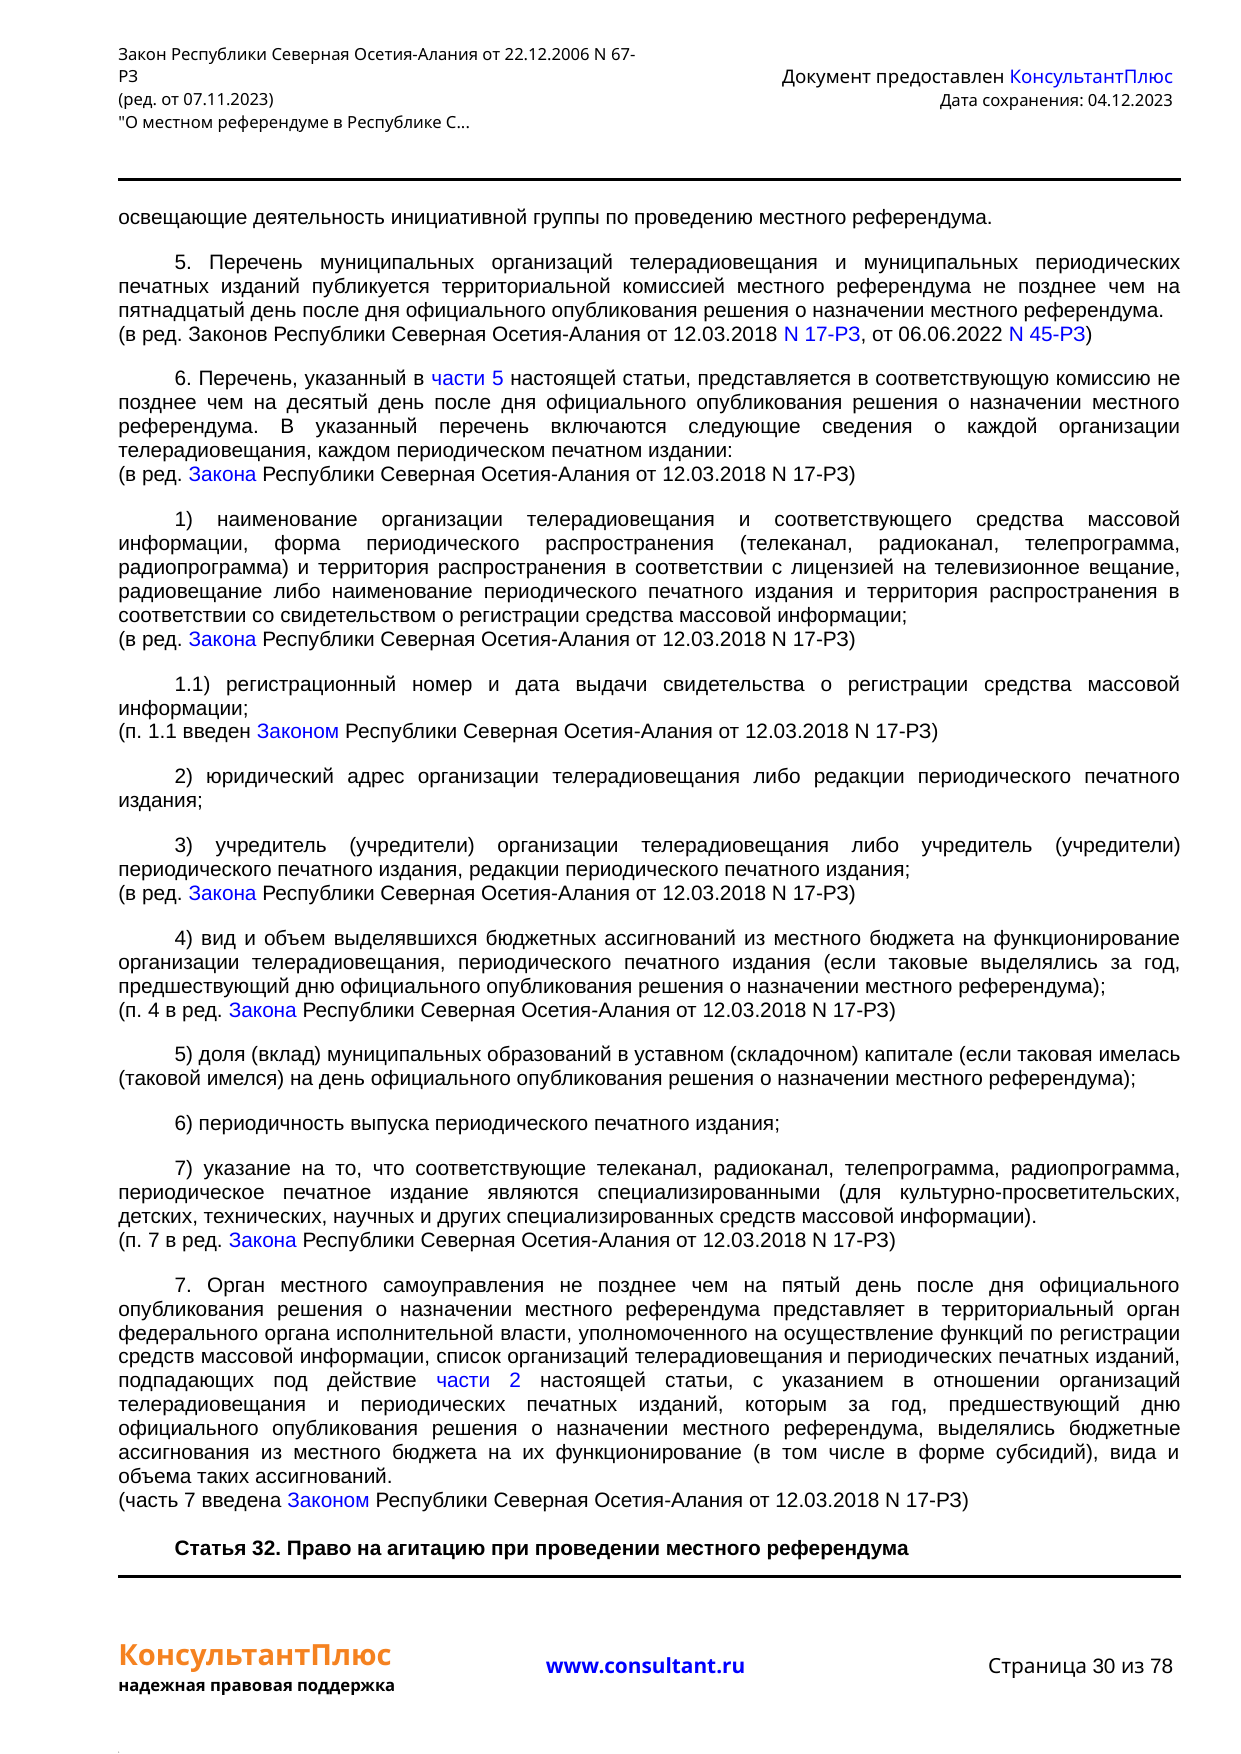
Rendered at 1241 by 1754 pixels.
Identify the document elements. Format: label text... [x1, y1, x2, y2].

text 5. Перечень муниципальных организаций телерадиовещания и муниципальных периодических печатных изданий публикуется территориальной комиссией местного референдума не позднее чем на пятнадцатый день после дня официального опубликования решения о назначении местного референдума. [118, 249, 1181, 321]
text (в ред. Закона Республики Северная Осетия-Алания от 12.03.2018 N 17-РЗ) [118, 627, 1181, 651]
text (п. 4 в ред. Закона Республики Северная Осетия-Алания от 12.03.2018 N 17-РЗ) [118, 997, 1181, 1021]
text 7. Орган местного самоуправления не позднее чем на пятый день после дня официального опубликования решения о назначении местного референдума представляет в территориальный орган федерального органа исполнительной власти, уполномоченного на осуществление функций по регистрации средств массовой информации, список организаций телерадиовещания и периодических печатных изданий, подпадающих под действие части 2 настоящей статьи, с указанием в отношении организаций телерадиовещания и периодических печатных изданий, которым за год, предшествующий дню официального опубликования решения о назначении местного референдума, выделялись бюджетные ассигнования из местного бюджета на их функционирование (в том числе в форме субсидий), вида и объема таких ассигнований. [118, 1272, 1181, 1488]
text (в ред. Закона Республики Северная Осетия-Алания от 12.03.2018 N 17-РЗ) [118, 462, 1181, 486]
text (п. 7 в ред. Закона Республики Северная Осетия-Алания от 12.03.2018 N 17-РЗ) [118, 1228, 1181, 1252]
text 1.1) регистрационный номер и дата выдачи свидетельства о регистрации средства массовой информации; [118, 671, 1181, 719]
text (часть 7 введена Законом Республики Северная Осетия-Алания от 12.03.2018 N 17-РЗ) [118, 1488, 1181, 1512]
text (в ред. Закона Республики Северная Осетия-Алания от 12.03.2018 N 17-РЗ) [118, 881, 1181, 905]
text 7) указание на то, что соответствующие телеканал, радиоканал, телепрограмма, радиопрограмма, периодическое печатное издание являются специализированными (для культурно-просветительских, детских, технических, научных и других специализированных средств массовой информации). [118, 1156, 1181, 1228]
text 6) периодичность выпуска периодического печатного издания; [118, 1111, 1181, 1135]
text 5) доля (вклад) муниципальных образований в уставном (складочном) капитале (если таковая имелась (таковой имелся) на день официального опубликования решения о назначении местного референдума); [118, 1042, 1181, 1090]
text (в ред. Законов Республики Северная Осетия-Алания от 12.03.2018 N 17-РЗ, от 06.06.2022 N 45-РЗ) [118, 321, 1181, 345]
text 3) учредитель (учредители) организации телерадиовещания либо учредитель (учредители) периодического печатного издания, редакции периодического печатного издания; [118, 833, 1181, 881]
text 1) наименование организации телерадиовещания и соответствующего средства массовой информации, форма периодического распространения (телеканал, радиоканал, телепрограмма, радиопрограмма) и территория распространения в соответствии с лицензией на телевизионное вещание, радиовещание либо наименование периодического печатного издания и территория распространения в соответствии со свидетельством о регистрации средства массовой информации; [118, 507, 1181, 627]
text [118, 205, 1181, 229]
text 2) юридический адрес организации телерадиовещания либо редакции периодического печатного издания; [118, 764, 1181, 812]
text 6. Перечень, указанный в части 5 настоящей статьи, представляется в соответствующую комиссию не позднее чем на десятый день после дня официального опубликования решения о назначении местного референдума. В указанный перечень включаются следующие сведения о каждой организации телерадиовещания, каждом периодическом печатном издании: [118, 366, 1181, 462]
text (п. 1.1 введен Законом Республики Северная Осетия-Алания от 12.03.2018 N 17-РЗ) [118, 719, 1181, 743]
title Статья 32. Право на агитацию при проведении местного референдума [118, 1536, 1181, 1560]
text 4) вид и объем выделявшихся бюджетных ассигнований из местного бюджета на функционирование организации телерадиовещания, периодического печатного издания (если таковые выделялись за год, предшествующий дню официального опубликования решения о назначении местного референдума); [118, 926, 1181, 997]
